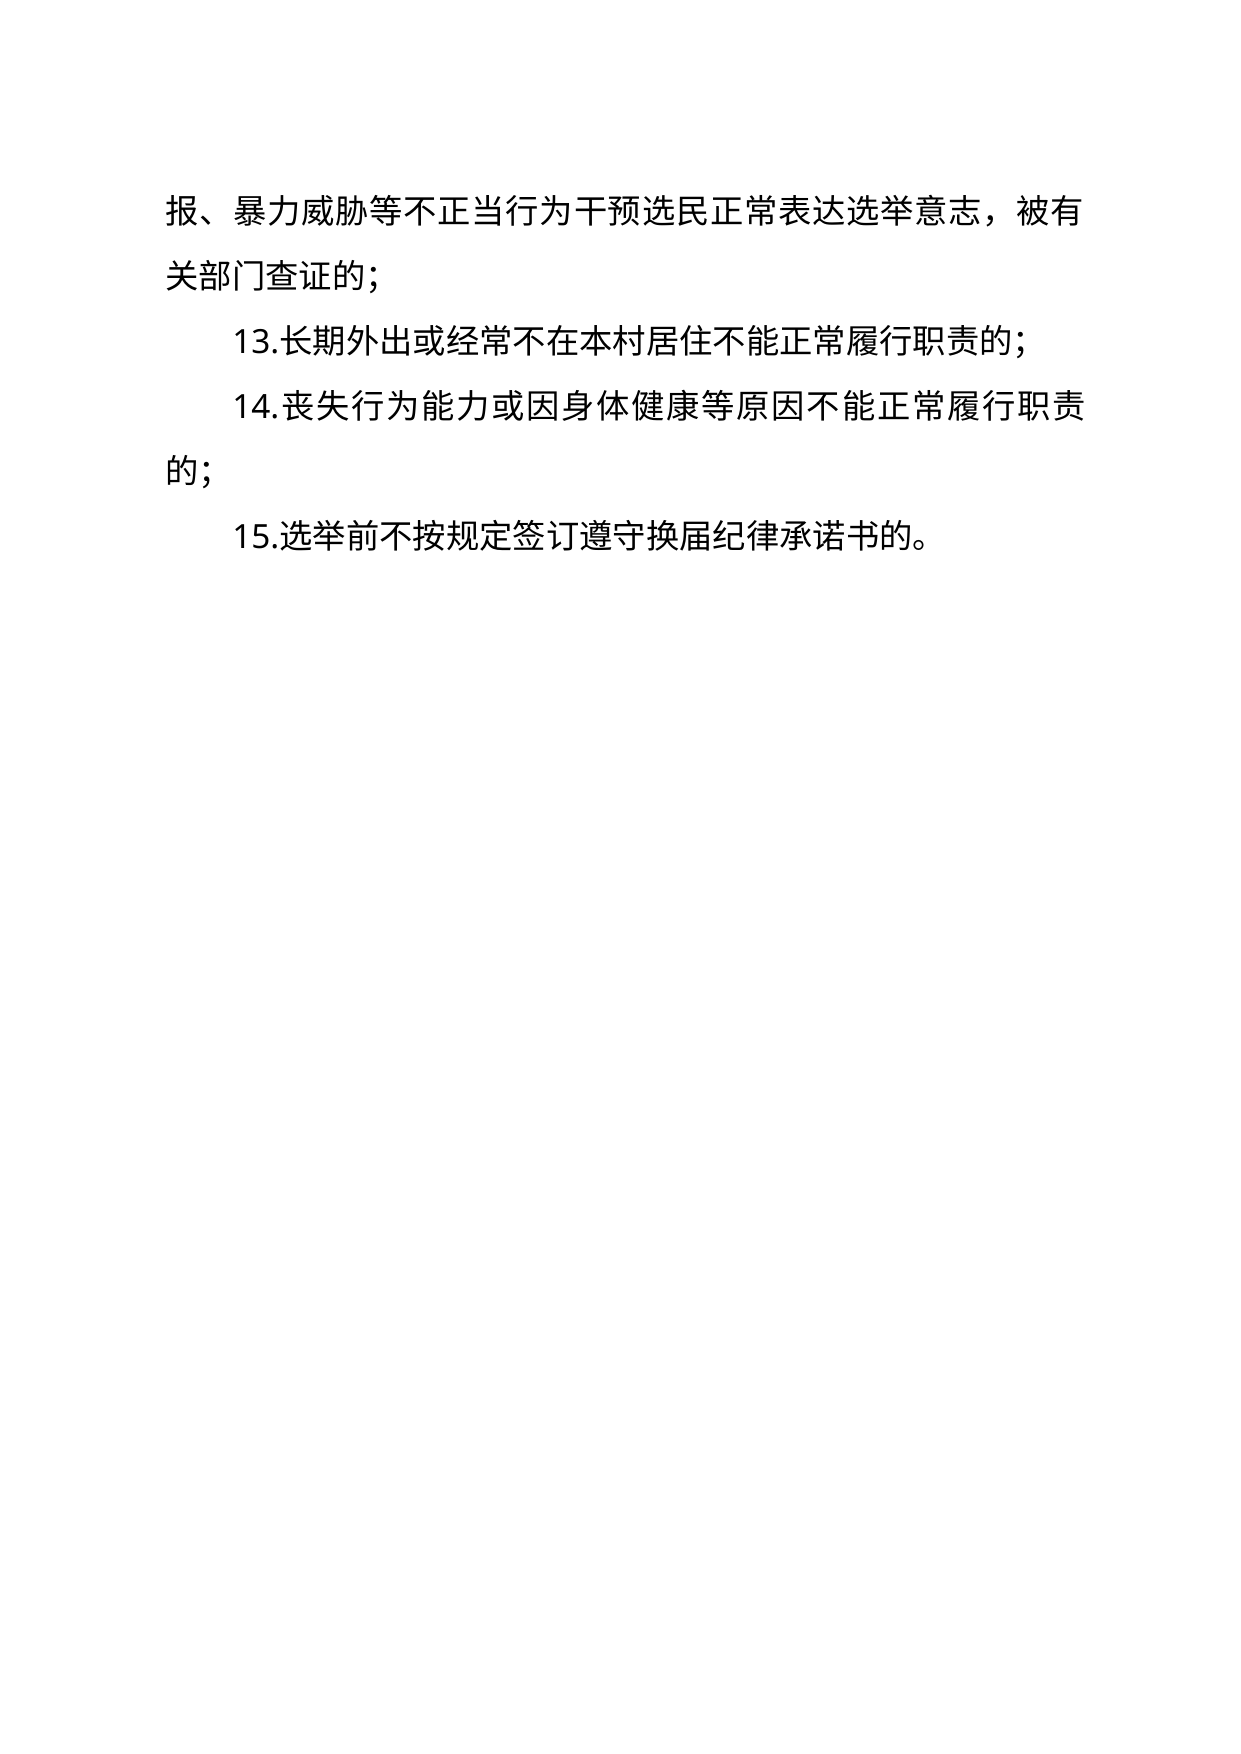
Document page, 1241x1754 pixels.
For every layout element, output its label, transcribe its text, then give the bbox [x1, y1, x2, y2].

text 13.长期外出或经常不在本村居住不能正常履行职责的； [165, 307, 1087, 372]
text 14.丧失行为能力或因身体健康等原因不能正常履行职责的； [165, 372, 1087, 502]
text 15.选举前不按规定签订遵守换届纪律承诺书的。 [165, 502, 1087, 567]
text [165, 177, 1087, 307]
